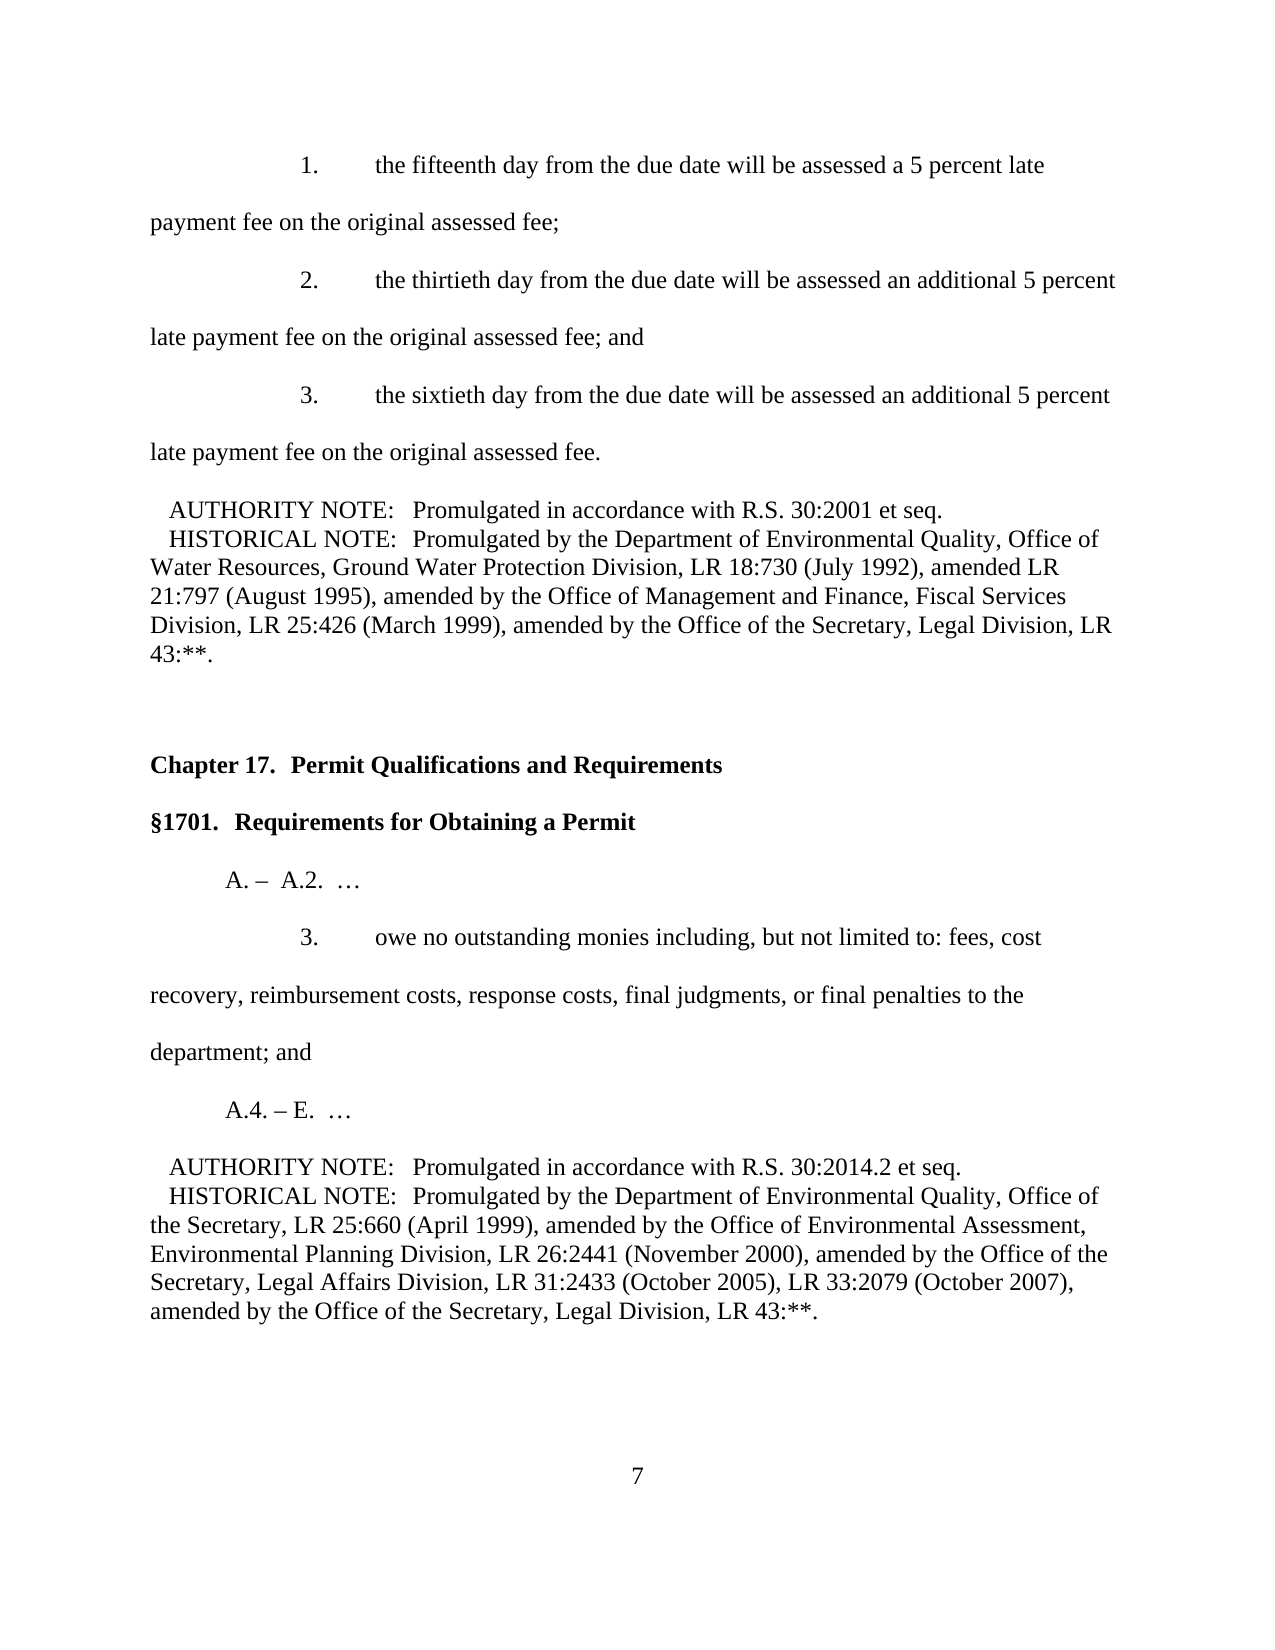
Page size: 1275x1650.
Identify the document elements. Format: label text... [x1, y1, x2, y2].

subtitle §1701. Requirements for Obtaining a Permit [150, 807, 1125, 836]
text AUTHORITY NOTE: Promulgated in accordance with R.S. 30:2014.2 et seq. [150, 1152, 1125, 1181]
subtitle HISTORICAL NOTE: Promulgated by the Department of Environmental Quality, Office of Water Resources, Ground Water Protection Division, LR 18:730 (July 1992), amended LR 21:797 (August 1995), amended by the Office of Management and Finance, Fiscal Services Division, LR 25:426 (March 1999), amended by the Office of the Secretary, Legal Division, LR 43:**. [150, 524, 1125, 667]
text A. – A.2. … [150, 865, 1125, 894]
text A.4. – E. … [150, 1095, 1125, 1124]
text 2. the thirtieth day from the due date will be assessed an additional 5 percent late payment fee on the original assessed fee; and [150, 265, 1125, 351]
text 3. the sixtieth day from the due date will be assessed an additional 5 percent late payment fee on the original assessed fee. [150, 380, 1125, 466]
subtitle AUTHORITY NOTE: Promulgated in accordance with R.S. 30:2001 et seq. [150, 495, 1125, 524]
text 3. owe no outstanding monies including, but not limited to: fees, cost recovery, reimbursement costs, response costs, final judgments, or final penalties to the department; and [150, 922, 1125, 1066]
subtitle Chapter 17. Permit Qualifications and Requirements [150, 750, 1125, 779]
text 1. the fifteenth day from the due date will be assessed a 5 percent late payment fee on the original assessed fee; [150, 150, 1125, 236]
subtitle HISTORICAL NOTE: Promulgated by the Department of Environmental Quality, Office of the Secretary, LR 25:660 (April 1999), amended by the Office of Environmental Assessment, Environmental Planning Division, LR 26:2441 (November 2000), amended by the Office of the Secretary, Legal Affairs Division, LR 31:2433 (October 2005), LR 33:2079 (October 2007), amended by the Office of the Secretary, Legal Division, LR 43:**. [150, 1181, 1125, 1325]
